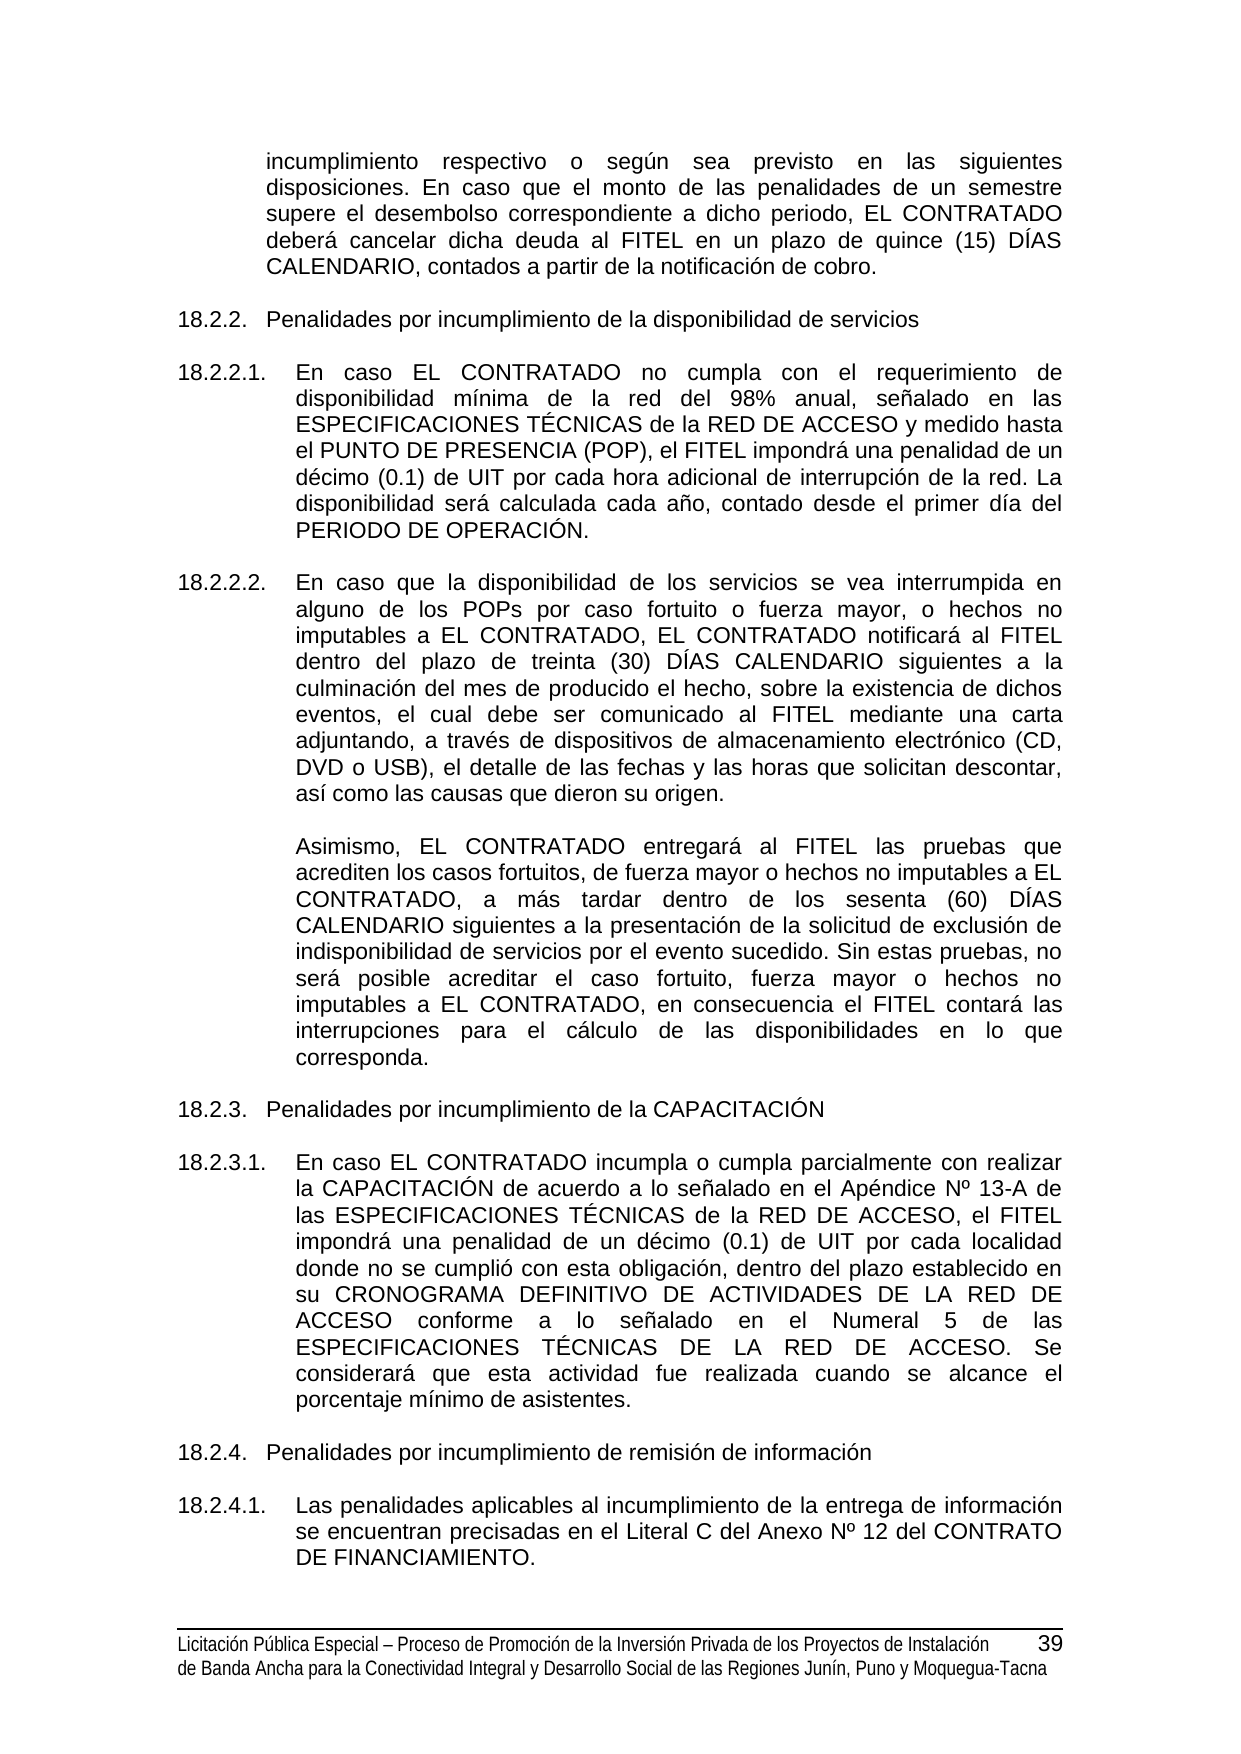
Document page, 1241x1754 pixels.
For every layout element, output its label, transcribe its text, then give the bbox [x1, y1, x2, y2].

text 18.2.2.1. En caso EL CONTRATADO no cumpla con el requerimiento de disponibilidad mínima de la red del 98% anual, señalado en las ESPECIFICACIONES TÉCNICAS de la RED DE ACCESO y medido hasta el PUNTO DE PRESENCIA (POP), el FITEL impondrá una penalidad de un décimo (0.1) de UIT por cada hora adicional de interrupción de la red. La disponibilidad será calculada cada año, contado desde el primer día del PERIODO DE OPERACIÓN. [177, 358, 1063, 543]
text 18.2.2.2. En caso que la disponibilidad de los servicios se vea interrumpida en alguno de los POPs por caso fortuito o fuerza mayor, o hechos no imputables a EL CONTRATADO, EL CONTRATADO notificará al FITEL dentro del plazo de treinta (30) DÍAS CALENDARIO siguientes a la culminación del mes de producido el hecho, sobre la existencia de dichos eventos, el cual debe ser comunicado al FITEL mediante una carta adjuntando, a través de dispositivos de almacenamiento electrónico (CD, DVD o USB), el detalle de las fechas y las horas que solicitan descontar, así como las causas que dieron su origen. [177, 569, 1063, 806]
text 18.2.3.1. En caso EL CONTRATADO incumpla o cumpla parcialmente con realizar la CAPACITACIÓN de acuerdo a lo señalado en el Apéndice Nº 13-A de las ESPECIFICACIONES TÉCNICAS de la RED DE ACCESO, el FITEL impondrá una penalidad de un décimo (0.1) de UIT por cada localidad donde no se cumplió con esta obligación, dentro del plazo establecido en su CRONOGRAMA DEFINITIVO DE ACTIVIDADES DE LA RED DE ACCESO conforme a lo señalado en el Numeral 5 de las ESPECIFICACIONES TÉCNICAS DE LA RED DE ACCESO. Se considerará que esta actividad fue realizada cuando se alcance el porcentaje mínimo de asistentes. [177, 1149, 1063, 1413]
text 18.2.2. Penalidades por incumplimiento de la disponibilidad de servicios [177, 306, 1063, 332]
text 18.2.4. Penalidades por incumplimiento de remisión de información [177, 1439, 1063, 1465]
text Asimismo, EL CONTRATADO entregará al FITEL las pruebas que acrediten los casos fortuitos, de fuerza mayor o hechos no imputables a EL CONTRATADO, a más tardar dentro de los sesenta (60) DÍAS CALENDARIO siguientes a la presentación de la solicitud de exclusión de indisponibilidad de servicios por el evento sucedido. Sin estas pruebas, no será posible acreditar el caso fortuito, fuerza mayor o hechos no imputables a EL CONTRATADO, en consecuencia el FITEL contará las interrupciones para el cálculo de las disponibilidades en lo que corresponda. [295, 833, 1063, 1070]
text 18.2.3. Penalidades por incumplimiento de la CAPACITACIÓN [177, 1096, 1063, 1123]
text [177, 148, 1063, 279]
text 18.2.4.1. Las penalidades aplicables al incumplimiento de la entrega de información se encuentran precisadas en el Literal C del Anexo Nº 12 del CONTRATO DE FINANCIAMIENTO. [177, 1492, 1063, 1571]
